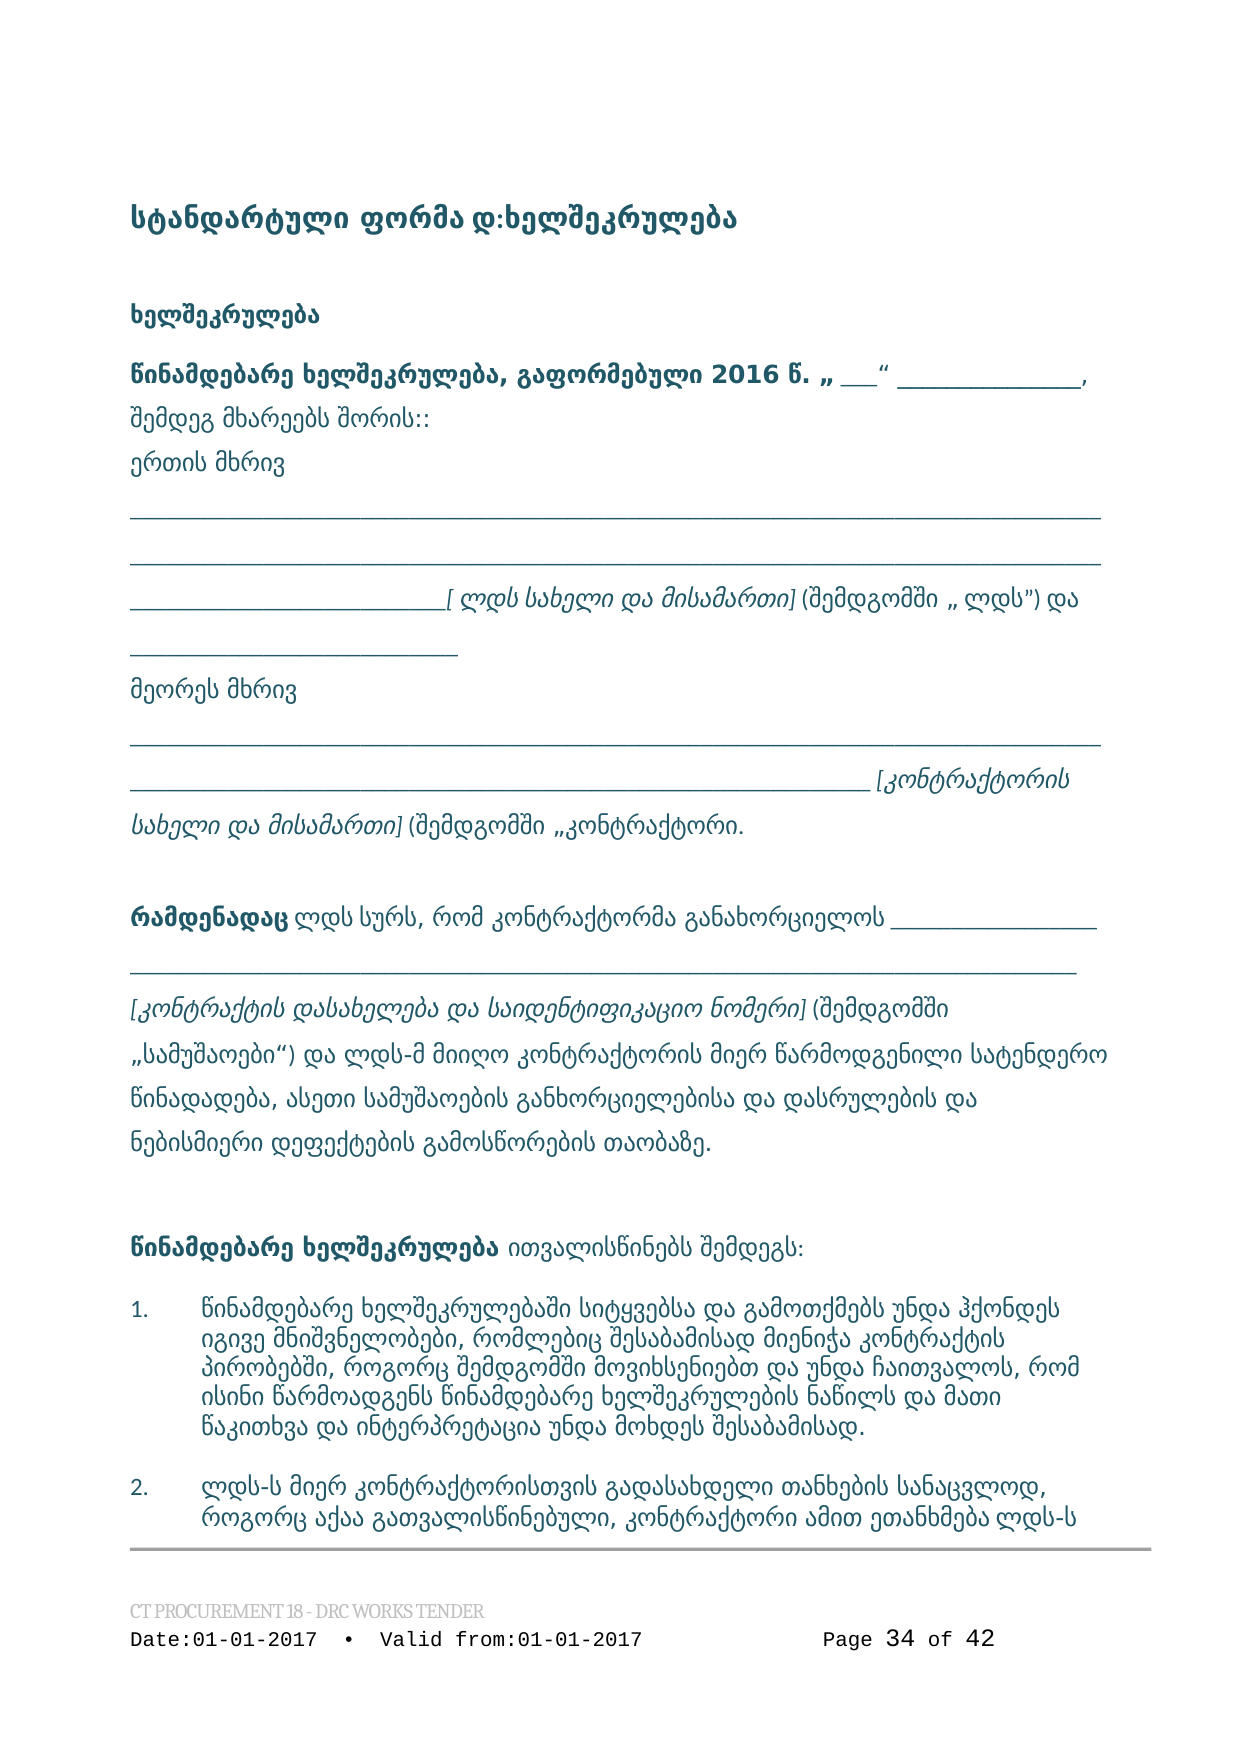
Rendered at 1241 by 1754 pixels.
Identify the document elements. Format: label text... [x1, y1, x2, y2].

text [130, 1471, 1110, 1532]
text ერთის მხრივ __________________________________________________________________________________________________________________________________________________________________________________________[ ლდს სახელი და მისამართი] (შემდგომში „ ლდს”) და ___________________________ [130, 448, 1110, 660]
text წინამდებარე ხელშეკრულება, გაფორმებული 2016 წ. „ ___“ _______________, შემდეგ მხარეებს შორის:: [130, 359, 1110, 433]
text _____________________________________________________________________________________________________________________________________________ [კონტრაქტორის სახელი და მისამართი] (შემდგომში „კონტრაქტორი. [130, 719, 1110, 841]
subtitle სტანდარტული ფორმა დ: ხელშეკრულება [130, 200, 1110, 236]
text 1. წინამდებარე ხელშეკრულებაში სიტყვებსა და გამოთქმებს უნდა ჰქონდეს იგივე მნიშვნელობები, რომლებიც შესაბამისად მიენიჭა კონტრაქტის პირობებში, როგორც შემდგომში მოვიხსენიებთ და უნდა ჩაითვალოს, რომ ისინი წარმოადგენს წინამდებარე ხელშეკრულების ნაწილს და მათი წაკითხვა და ინტერპრეტაცია უნდა მოხდეს შესაბამისად. [130, 1294, 1110, 1441]
text წინამდებარე ხელშეკრულება ითვალისწინებს შემდეგს: [130, 1233, 1110, 1263]
text მეორეს მხრივ [130, 675, 1110, 704]
text რამდენადაც ლდს სურს, რომ კონტრაქტორმა განახორციელოს _________________ ______________________________________________________________________________ [კონტრაქტის დასახელება და საიდენტიფიკაციო ნომერი] (შემდგომში „სამუშაოები“) და ლდს-მ მიიღო კონტრაქტორის მიერ წარმოდგენილი სატენდერო წინადადება, ასეთი სამუშაოების განხორციელებისა და დასრულების და ნებისმიერი დეფექტების გამოსწორების თაობაზე. [130, 902, 1110, 1157]
text ხელშეკრულება [130, 302, 1110, 328]
